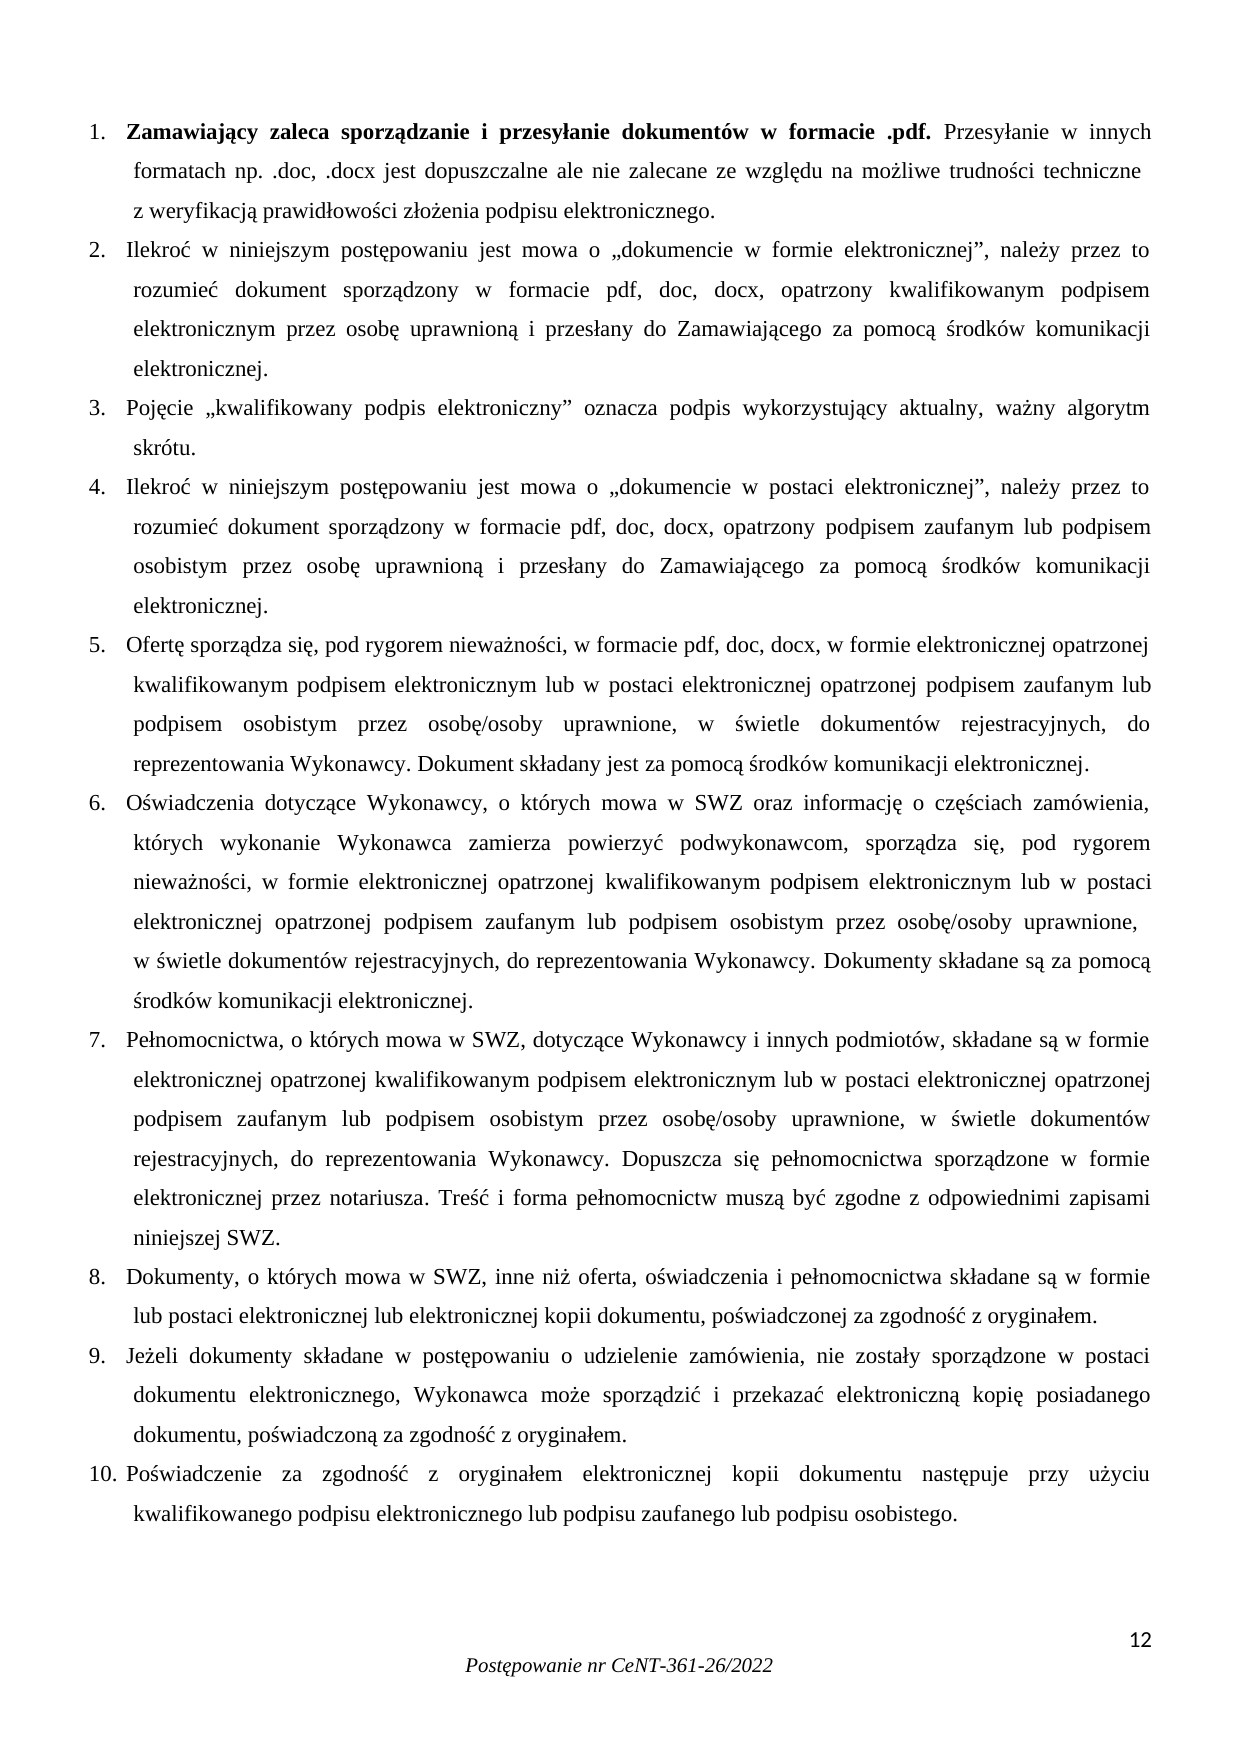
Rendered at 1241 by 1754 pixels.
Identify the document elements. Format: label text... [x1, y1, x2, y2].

list Poświadczenie za zgodność z oryginałem elektronicznej kopii dokumentu następuje przy użyciu kwalifikowanego podpisu elektronicznego lub podpisu zaufanego lub podpisu osobistego. [89, 1460, 1152, 1526]
list Ilekroć w niniejszym postępowaniu jest mowa o „dokumencie w postaci elektronicznej”, należy przez to rozumieć dokument sporządzony w formacie pdf, doc, docx, opatrzony podpisem zaufanym lub podpisem osobistym przez osobę uprawnioną i przesłany do Zamawiającego za pomocą środków komunikacji elektronicznej. [89, 473, 1152, 618]
list Pełnomocnictwa, o których mowa w SWZ, dotyczące Wykonawcy i innych podmiotów, składane są w formie elektronicznej opatrzonej kwalifikowanym podpisem elektronicznym lub w postaci elektronicznej opatrzonej podpisem zaufanym lub podpisem osobistym przez osobę/osoby uprawnione, w świetle dokumentów rejestracyjnych, do reprezentowania Wykonawcy. Dopuszcza się pełnomocnictwa sporządzone w formie elektronicznej przez notariusza. Treść i forma pełnomocnictw muszą być zgodne z odpowiednimi zapisami niniejszej SWZ. [89, 1026, 1152, 1250]
list Ilekroć w niniejszym postępowaniu jest mowa o „dokumencie w formie elektronicznej”, należy przez to rozumieć dokument sporządzony w formacie pdf, doc, docx, opatrzony kwalifikowanym podpisem elektronicznym przez osobę uprawnioną i przesłany do Zamawiającego za pomocą środków komunikacji elektronicznej. [89, 237, 1152, 381]
list Ofertę sporządza się, pod rygorem nieważności, w formacie pdf, doc, docx, w formie elektronicznej opatrzonej kwalifikowanym podpisem elektronicznym lub w postaci elektronicznej opatrzonej podpisem zaufanym lub podpisem osobistym przez osobę/osoby uprawnione, w świetle dokumentów rejestracyjnych, do reprezentowania Wykonawcy. Dokument składany jest za pomocą środków komunikacji elektronicznej. [89, 631, 1152, 776]
list Jeżeli dokumenty składane w postępowaniu o udzielenie zamówienia, nie zostały sporządzone w postaci dokumentu elektronicznego, Wykonawca może sporządzić i przekazać elektroniczną kopię posiadanego dokumentu, poświadczoną za zgodność z oryginałem. [89, 1342, 1152, 1447]
list Dokumenty, o których mowa w SWZ, inne niż oferta, oświadczenia i pełnomocnictwa składane są w formie lub postaci elektronicznej lub elektronicznej kopii dokumentu, poświadczonej za zgodność z oryginałem. [89, 1263, 1152, 1329]
list Oświadczenia dotyczące Wykonawcy, o których mowa w SWZ oraz informację o częściach zamówienia, których wykonanie Wykonawca zamierza powierzyć podwykonawcom, sporządza się, pod rygorem nieważności, w formie elektronicznej opatrzonej kwalifikowanym podpisem elektronicznym lub w postaci elektronicznej opatrzonej podpisem zaufanym lub podpisem osobistym przez osobę/osoby uprawnione, w świetle dokumentów rejestracyjnych, do reprezentowania Wykonawcy. Dokumenty składane są za pomocą środków komunikacji elektronicznej. [89, 789, 1152, 1013]
list Pojęcie „kwalifikowany podpis elektroniczny” oznacza podpis wykorzystujący aktualny, ważny algorytm skrótu. [89, 394, 1152, 460]
list Zamawiający zaleca sporządzanie i przesyłanie dokumentów w formacie .pdf. Przesyłanie w innych formatach np. .doc, .docx jest dopuszczalne ale nie zalecane ze względu na możliwe trudności techniczne z weryfikacją prawidłowości złożenia podpisu elektronicznego. [89, 118, 1152, 223]
